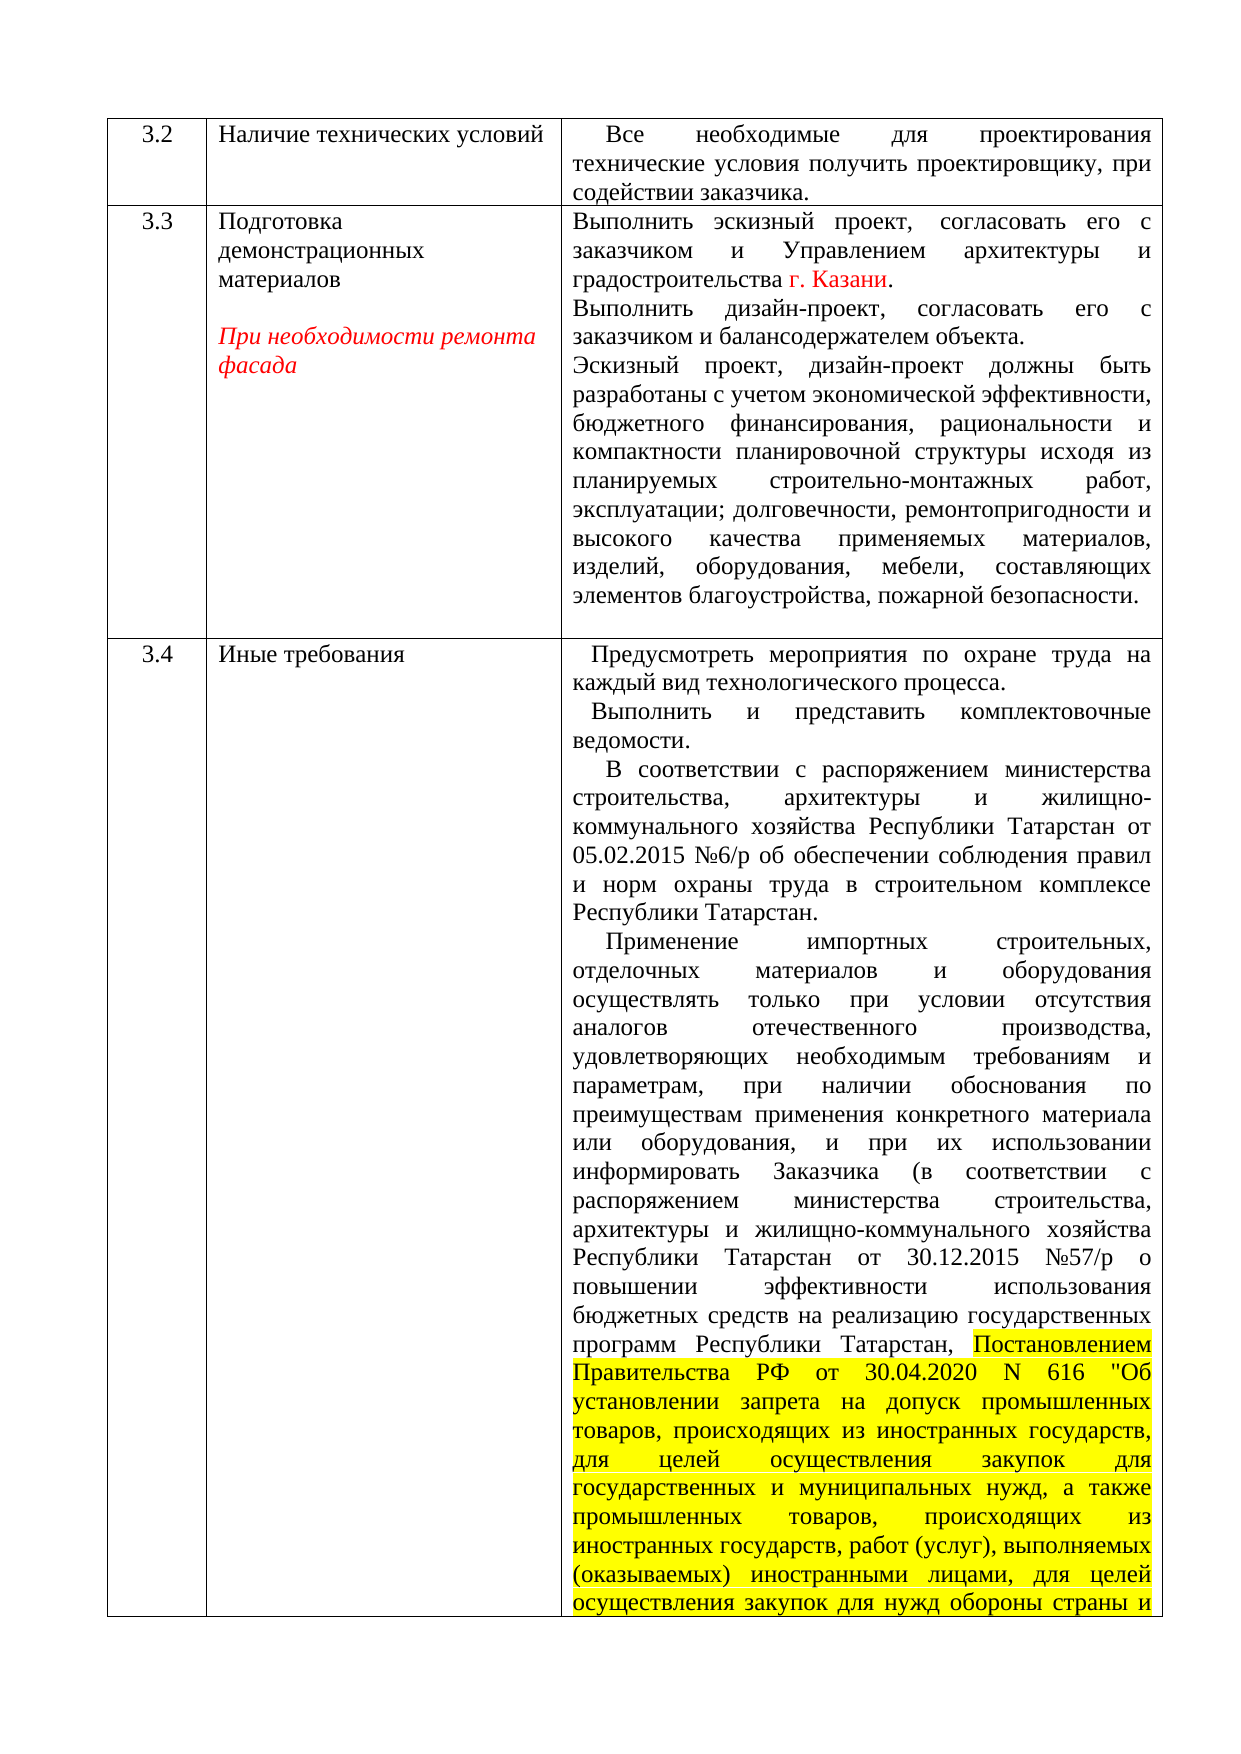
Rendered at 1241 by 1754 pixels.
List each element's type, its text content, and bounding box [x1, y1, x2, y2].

table_cell Иные требования [207, 639, 561, 1616]
table_cell Выполнить эскизный проект, согласовать его с заказчиком и Управлением архитектуры и градостроительства г. Казани. Выполнить дизайн-проект, согласовать его с заказчиком и балансодержателем объекта. Эскизный проект, дизайн-проект должны быть разработаны с учетом экономической эффективности, бюджетного финансирования, рациональности и компактности планировочной структуры исходя из планируемых строительно-монтажных работ, эксплуатации; долговечности, ремонтопригодности и высокого качества применяемых материалов, изделий, оборудования, мебели, составляющих элементов благоустройства, пожарной безопасности. [562, 206, 1162, 638]
table_cell Все необходимые для проектирования технические условия получить проектировщику, при содействии заказчика. [562, 119, 1162, 205]
table_cell 3.4 [108, 639, 206, 1616]
table_cell Наличие технических условий [207, 119, 561, 205]
table_cell 3.3 [108, 206, 206, 638]
table_cell Подготовка демонстрационных материалов При необходимости ремонта фасада [207, 206, 561, 638]
table_cell 3.2 [108, 119, 206, 205]
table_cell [562, 639, 1162, 1616]
